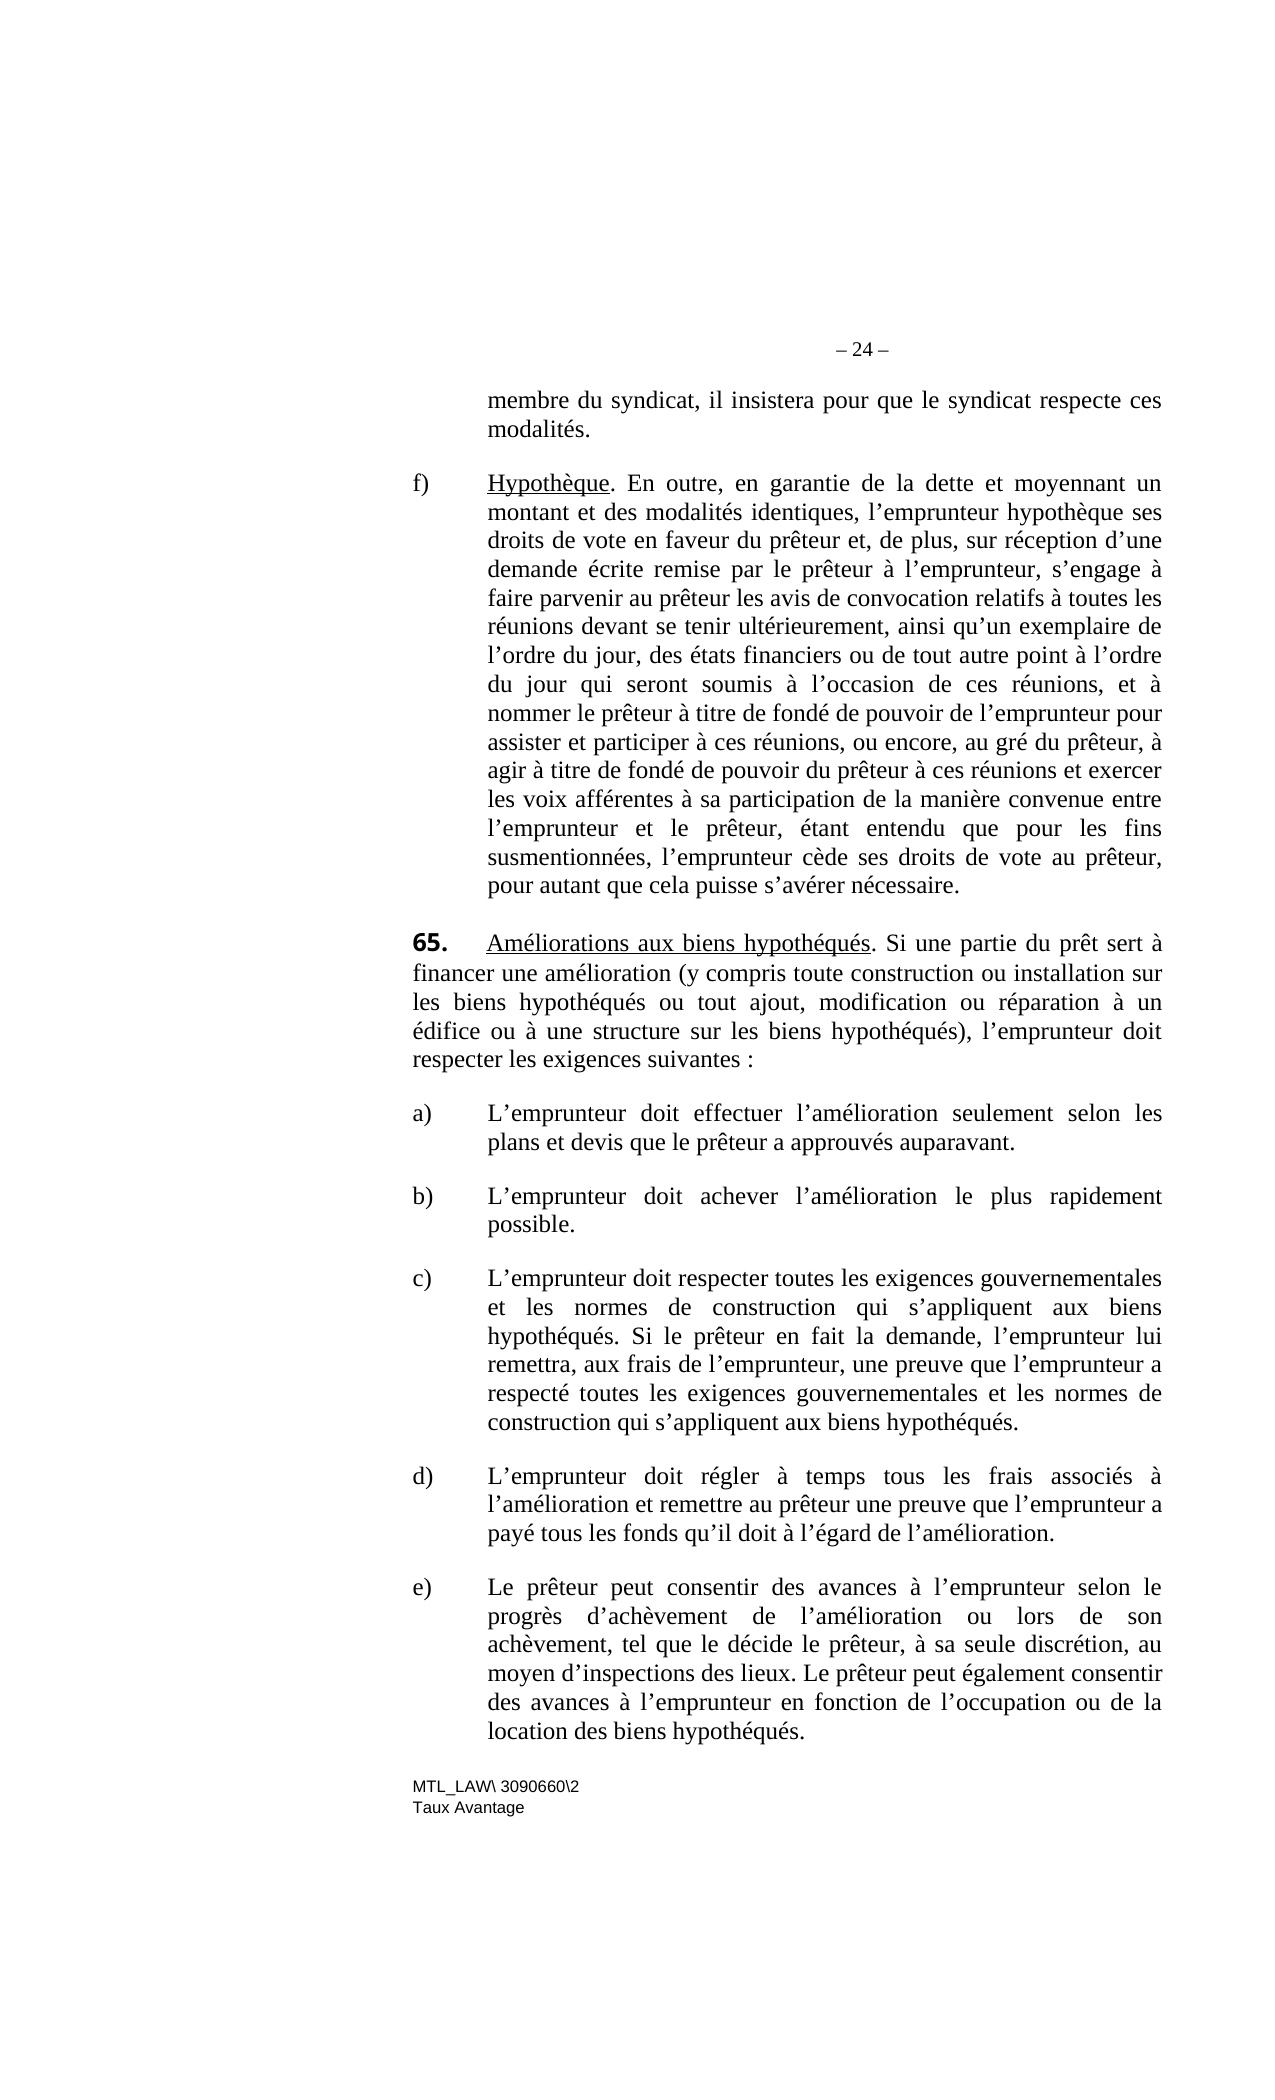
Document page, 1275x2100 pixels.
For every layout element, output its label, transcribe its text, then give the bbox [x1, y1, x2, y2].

subtitle L’emprunteur doit régler à temps tous les frais associés à l’amélioration et remettre au prêteur une preuve que l’emprunteur a payé tous les fonds qu’il doit à l’égard de l’amélioration. [412, 1461, 1163, 1547]
subtitle L’emprunteur doit respecter toutes les exigences gouvernementales et les normes de construction qui s’appliquent aux biens hypothéqués. Si le prêteur en fait la demande, l’emprunteur lui remettra, aux frais de l’emprunteur, une preuve que l’emprunteur a respecté toutes les exigences gouvernementales et les normes de construction qui s’appliquent aux biens hypothéqués. [412, 1263, 1163, 1436]
subtitle L’emprunteur doit effectuer l’amélioration seulement selon les plans et devis que le prêteur a approuvés auparavant. [412, 1098, 1163, 1156]
subtitle L’emprunteur doit achever l’amélioration le plus rapidement possible. [412, 1181, 1163, 1238]
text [487, 385, 1163, 443]
subtitle Hypothèque. En outre, en garantie de la dette et moyennant un montant et des modalités identiques, l’emprunteur hypothèque ses droits de vote en faveur du prêteur et, de plus, sur réception d’une demande écrite remise par le prêteur à l’emprunteur, s’engage à faire parvenir au prêteur les avis de convocation relatifs à toutes les réunions devant se tenir ultérieurement, ainsi qu’un exemplaire de l’ordre du jour, des états financiers ou de tout autre point à l’ordre du jour qui seront soumis à l’occasion de ces réunions, et à nommer le prêteur à titre de fondé de pouvoir de l’emprunteur pour assister et participer à ces réunions, ou encore, au gré du prêteur, à agir à titre de fondé de pouvoir du prêteur à ces réunions et exercer les voix afférentes à sa participation de la manière convenue entre l’emprunteur et le prêteur, étant entendu que pour les fins susmentionnées, l’emprunteur cède ses droits de vote au prêteur, pour autant que cela puisse s’avérer nécessaire. [412, 468, 1163, 899]
subtitle Améliorations aux biens hypothéqués. Si une partie du prêt sert à financer une amélioration (y compris toute construction ou installation sur les biens hypothéqués ou tout ajout, modification ou réparation à un édifice ou à une structure sur les biens hypothéqués), l’emprunteur doit respecter les exigences suivantes : [412, 924, 1163, 1073]
subtitle Le prêteur peut consentir des avances à l’emprunteur selon le progrès d’achèvement de l’amélioration ou lors de son achèvement, tel que le décide le prêteur, à sa seule discrétion, au moyen d’inspections des lieux. Le prêteur peut également consentir des avances à l’emprunteur en fonction de l’occupation ou de la location des biens hypothéqués. [412, 1572, 1163, 1744]
